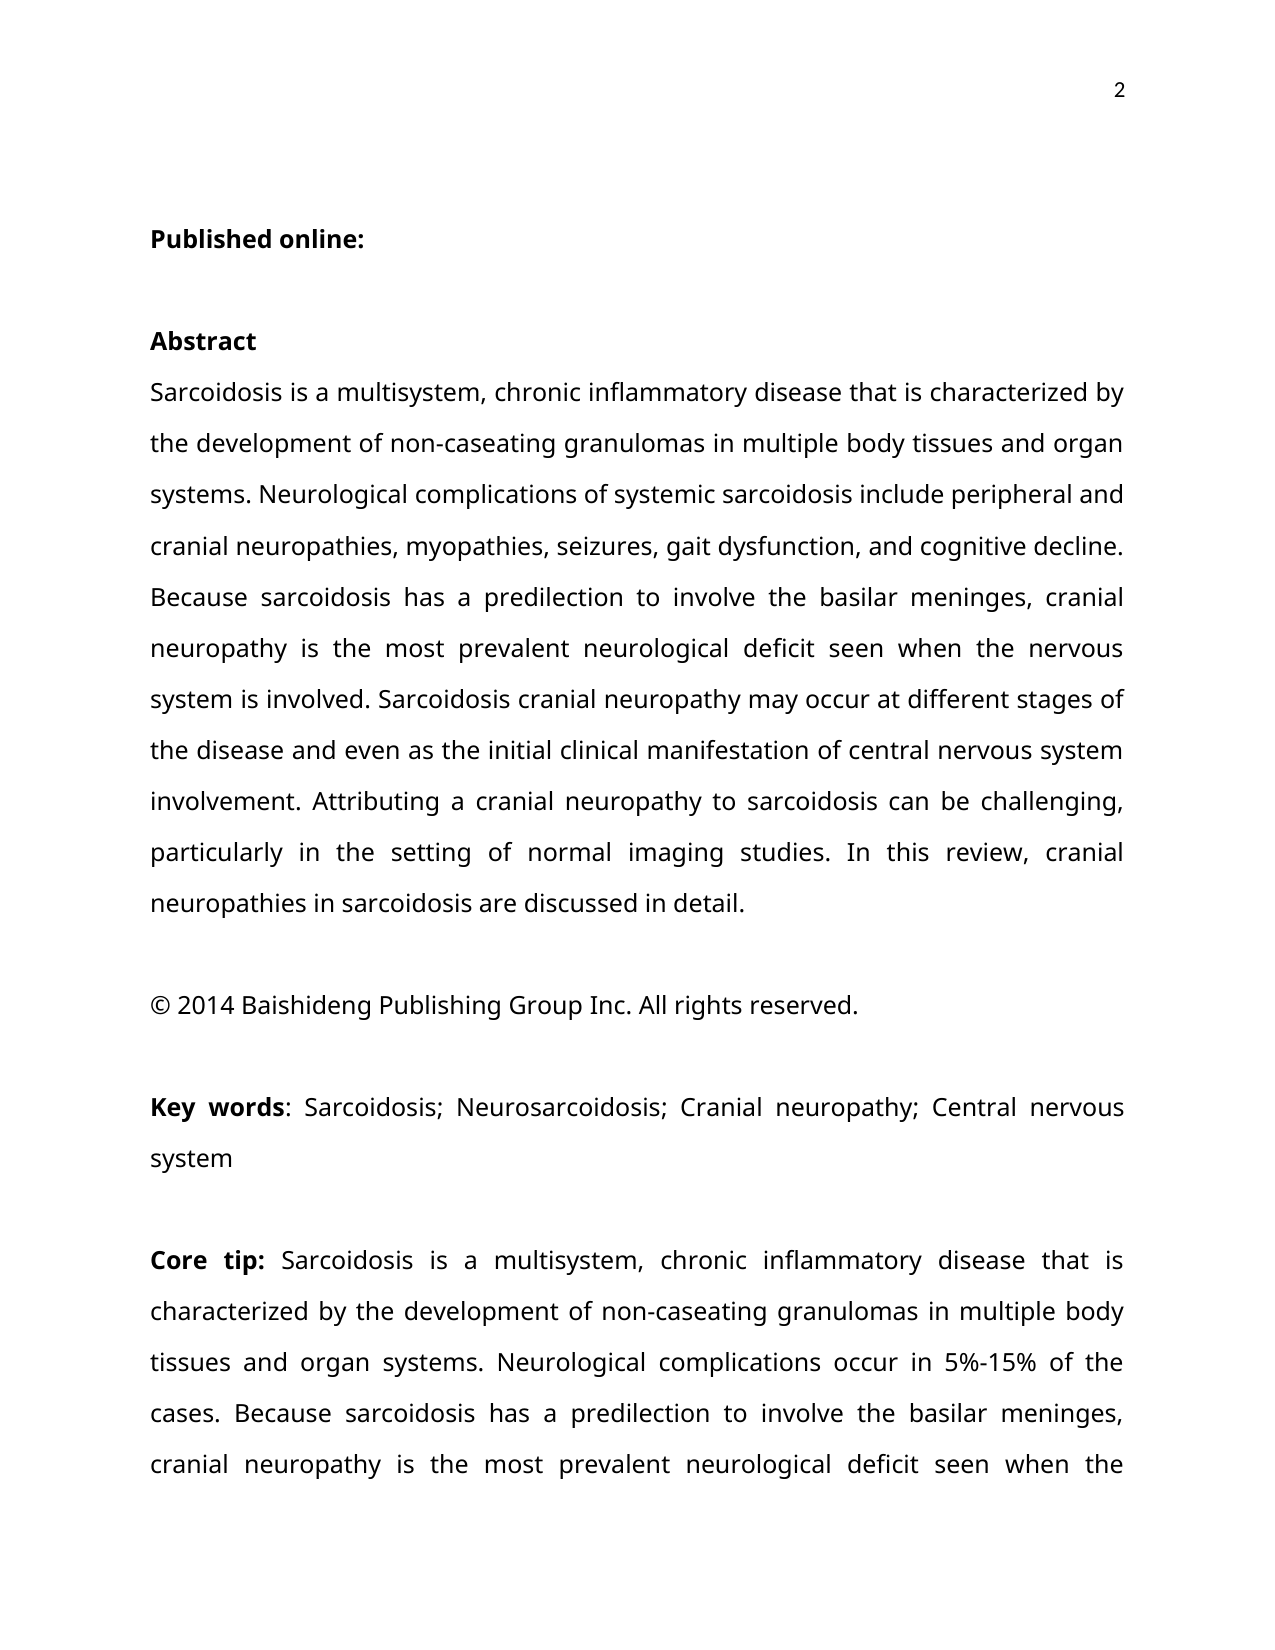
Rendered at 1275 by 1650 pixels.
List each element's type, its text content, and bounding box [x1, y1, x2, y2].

text Abstract [150, 324, 1125, 358]
text © 2014 Baishideng Publishing Group Inc. All rights reserved. [150, 987, 1125, 1022]
text Sarcoidosis is a multisystem, chronic inflammatory disease that is characterized by the development of non-caseating granulomas in multiple body tissues and organ systems. Neurological complications of systemic sarcoidosis include peripheral and cranial neuropathies, myopathies, seizures, gait dysfunction, and cognitive decline. Because sarcoidosis has a predilection to involve the basilar meninges, cranial neuropathy is the most prevalent neurological deficit seen when the nervous system is involved. Sarcoidosis cranial neuropathy may occur at different stages of the disease and even as the initial clinical manifestation of central nervous system involvement. Attributing a cranial neuropathy to sarcoidosis can be challenging, particularly in the setting of normal imaging studies. In this review, cranial neuropathies in sarcoidosis are discussed in detail. [150, 375, 1125, 919]
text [150, 1243, 1125, 1481]
text Key words: Sarcoidosis; Neurosarcoidosis; Cranial neuropathy; Central nervous system [150, 1089, 1125, 1175]
text Published online: [150, 222, 1125, 256]
